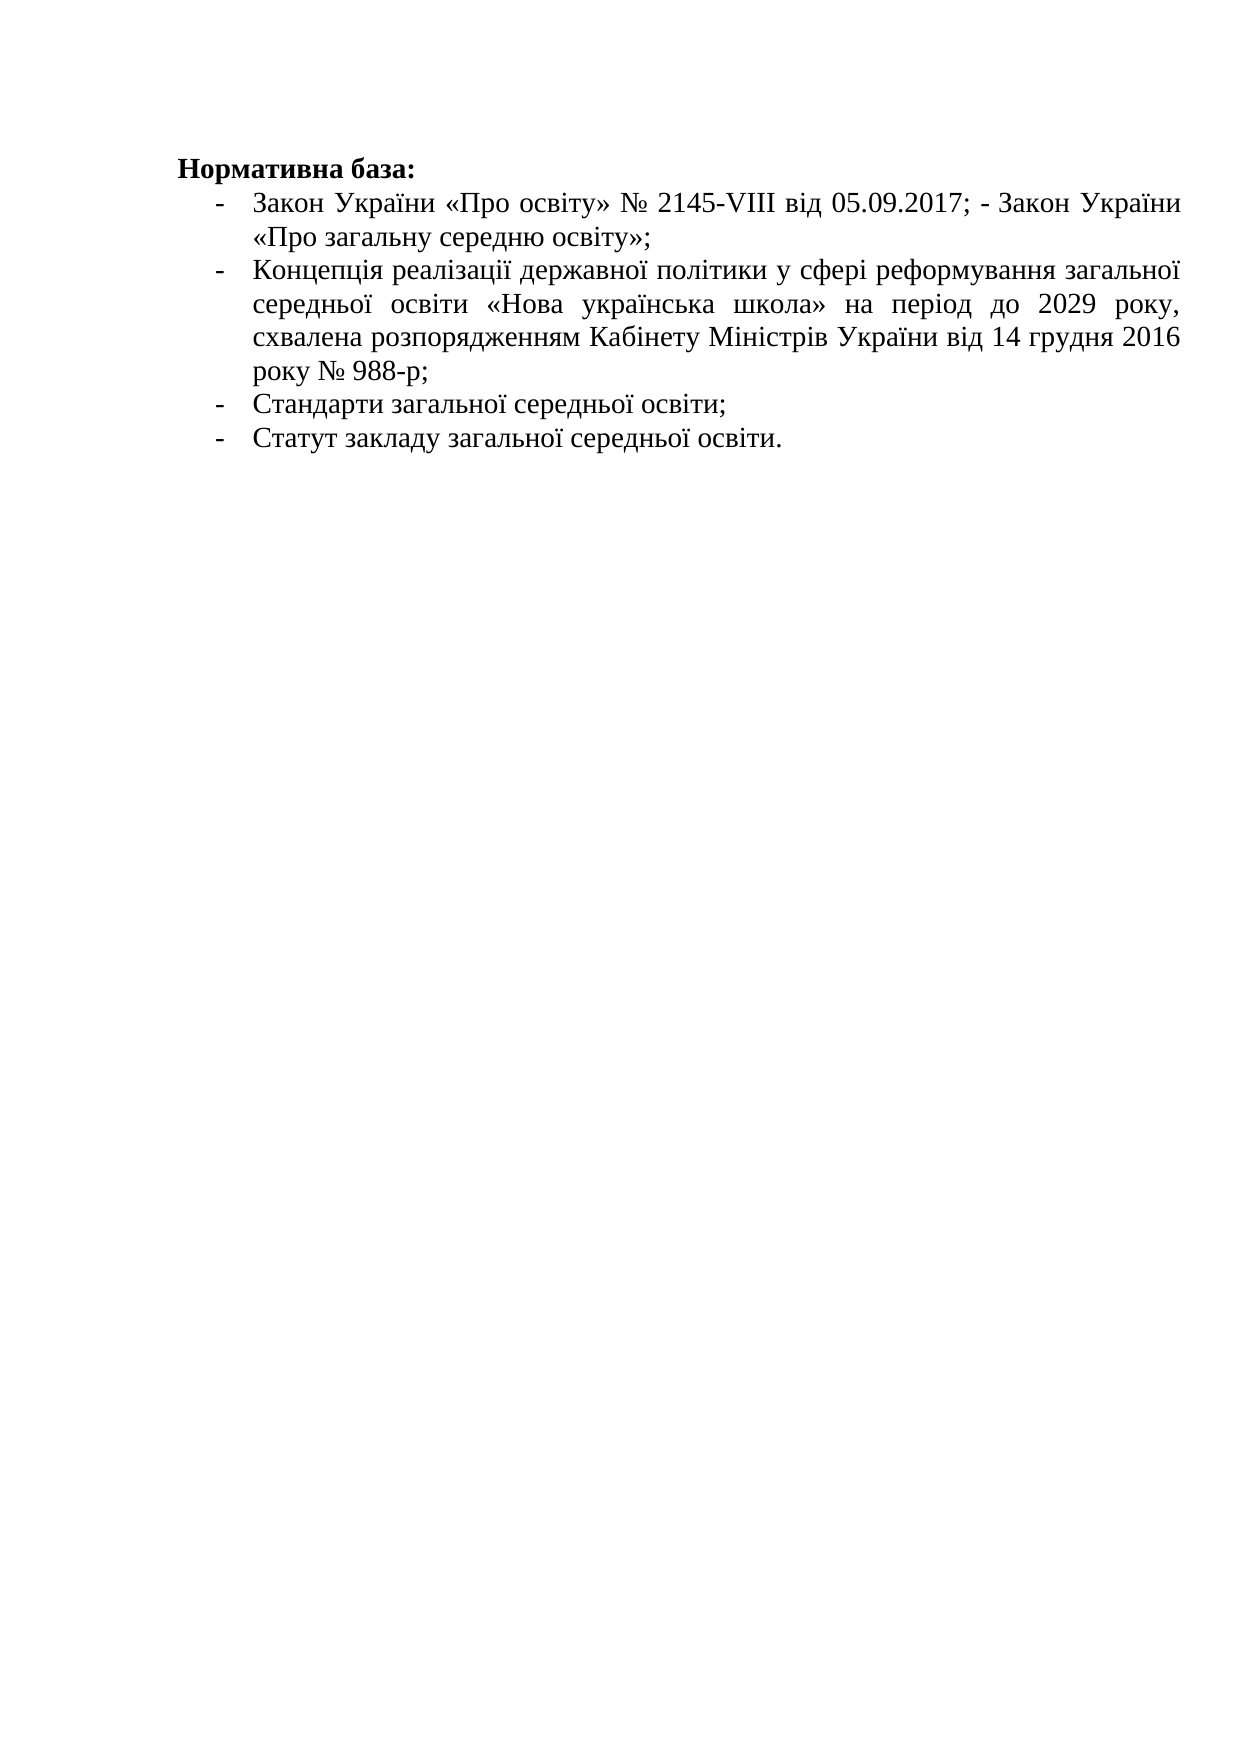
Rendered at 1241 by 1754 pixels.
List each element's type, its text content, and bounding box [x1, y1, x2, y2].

list Концепція реалізації державної політики у сфері реформування загальної середньої освіти «Нова українська школа» на період до 2029 року, схвалена розпорядженням Кабінету Міністрів України від 14 грудня 2016 року № 988-р; [215, 252, 1181, 386]
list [177, 118, 1181, 185]
list Статут закладу загальної середньої освіти. [215, 420, 1181, 453]
list Закон України «Про освіту» № 2145-VIII від 05.09.2017; - Закон України «Про загальну середню освіту»; [215, 185, 1181, 252]
list Стандарти загальної середньої освіти; [215, 386, 1181, 420]
